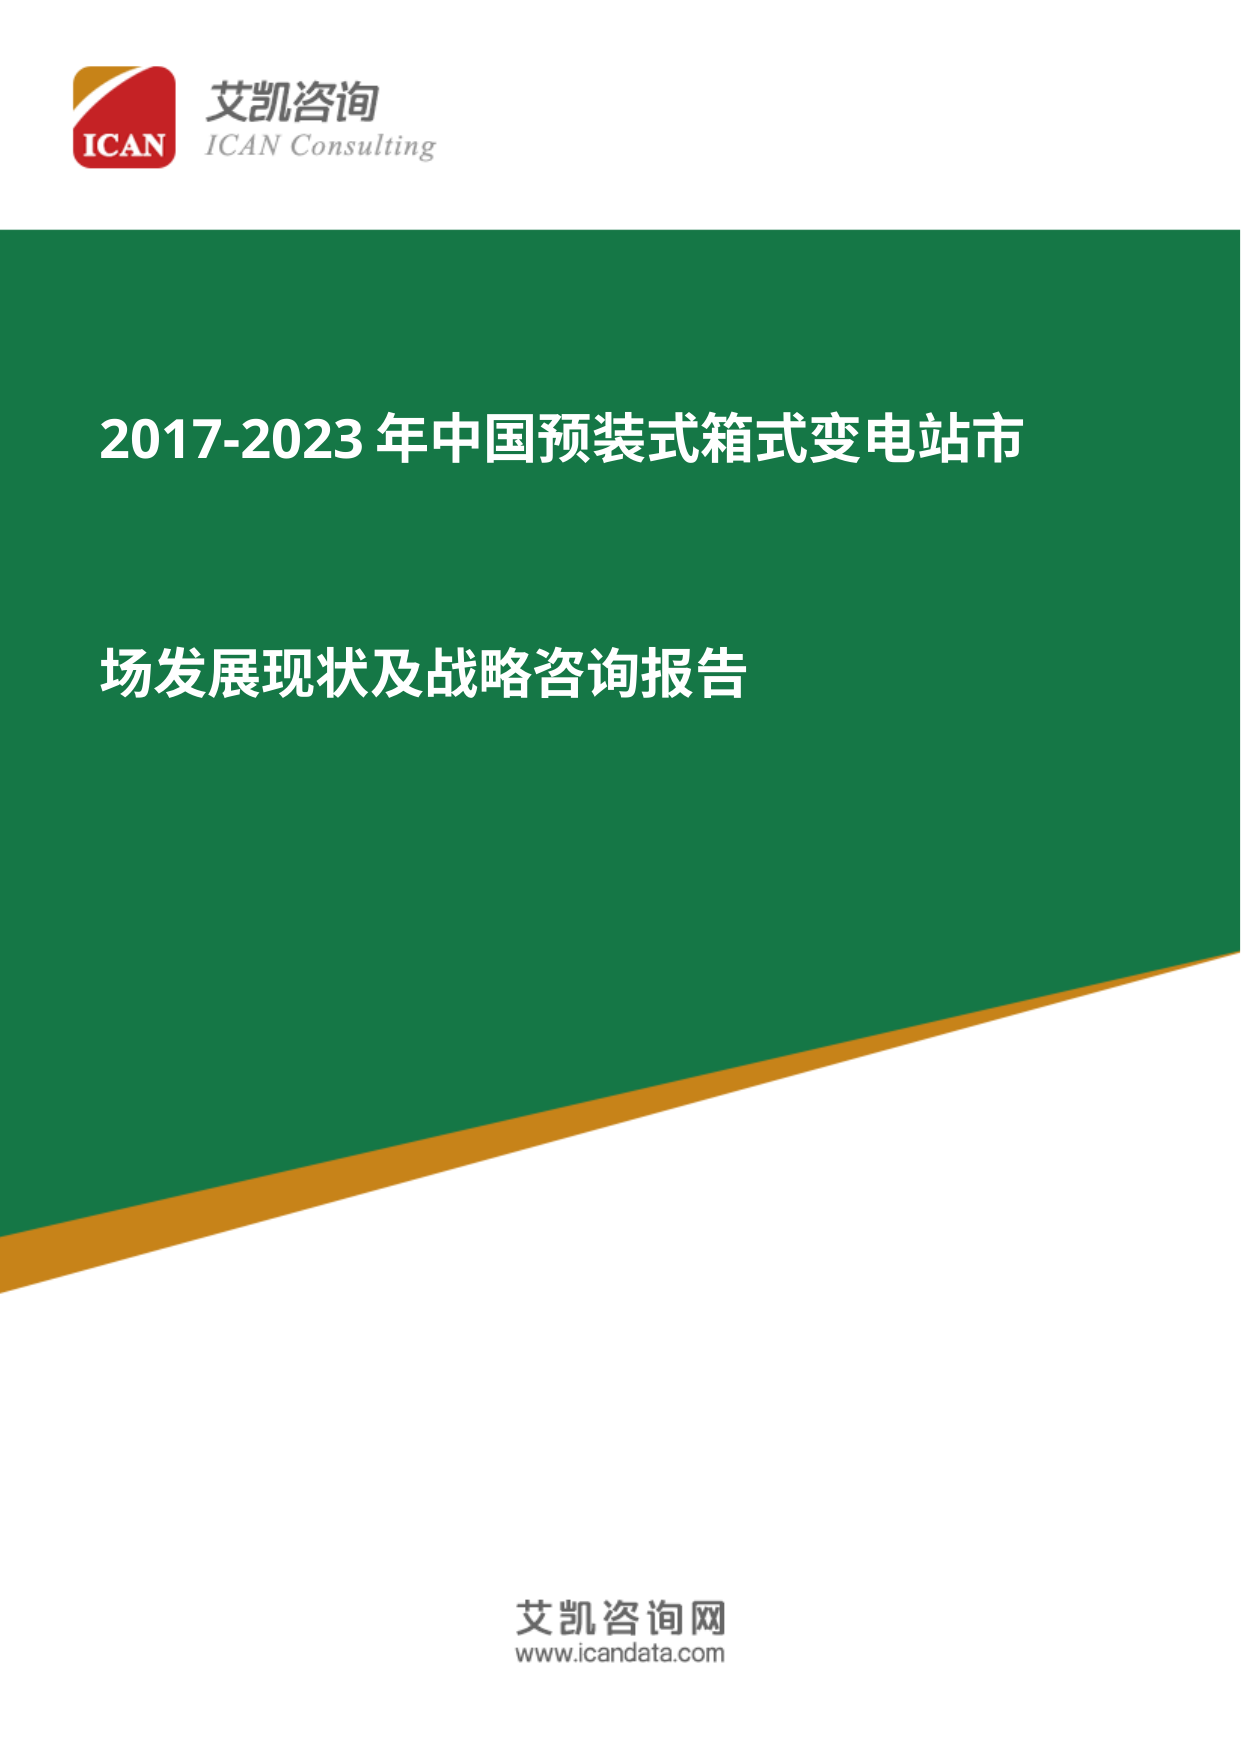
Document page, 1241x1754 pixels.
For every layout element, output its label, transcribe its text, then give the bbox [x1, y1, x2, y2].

picture [0, 5, 1241, 1754]
subtitle 2017-2023年中国预装式箱式变电站市场发展现状及战略咨询报告 [99, 386, 1053, 718]
